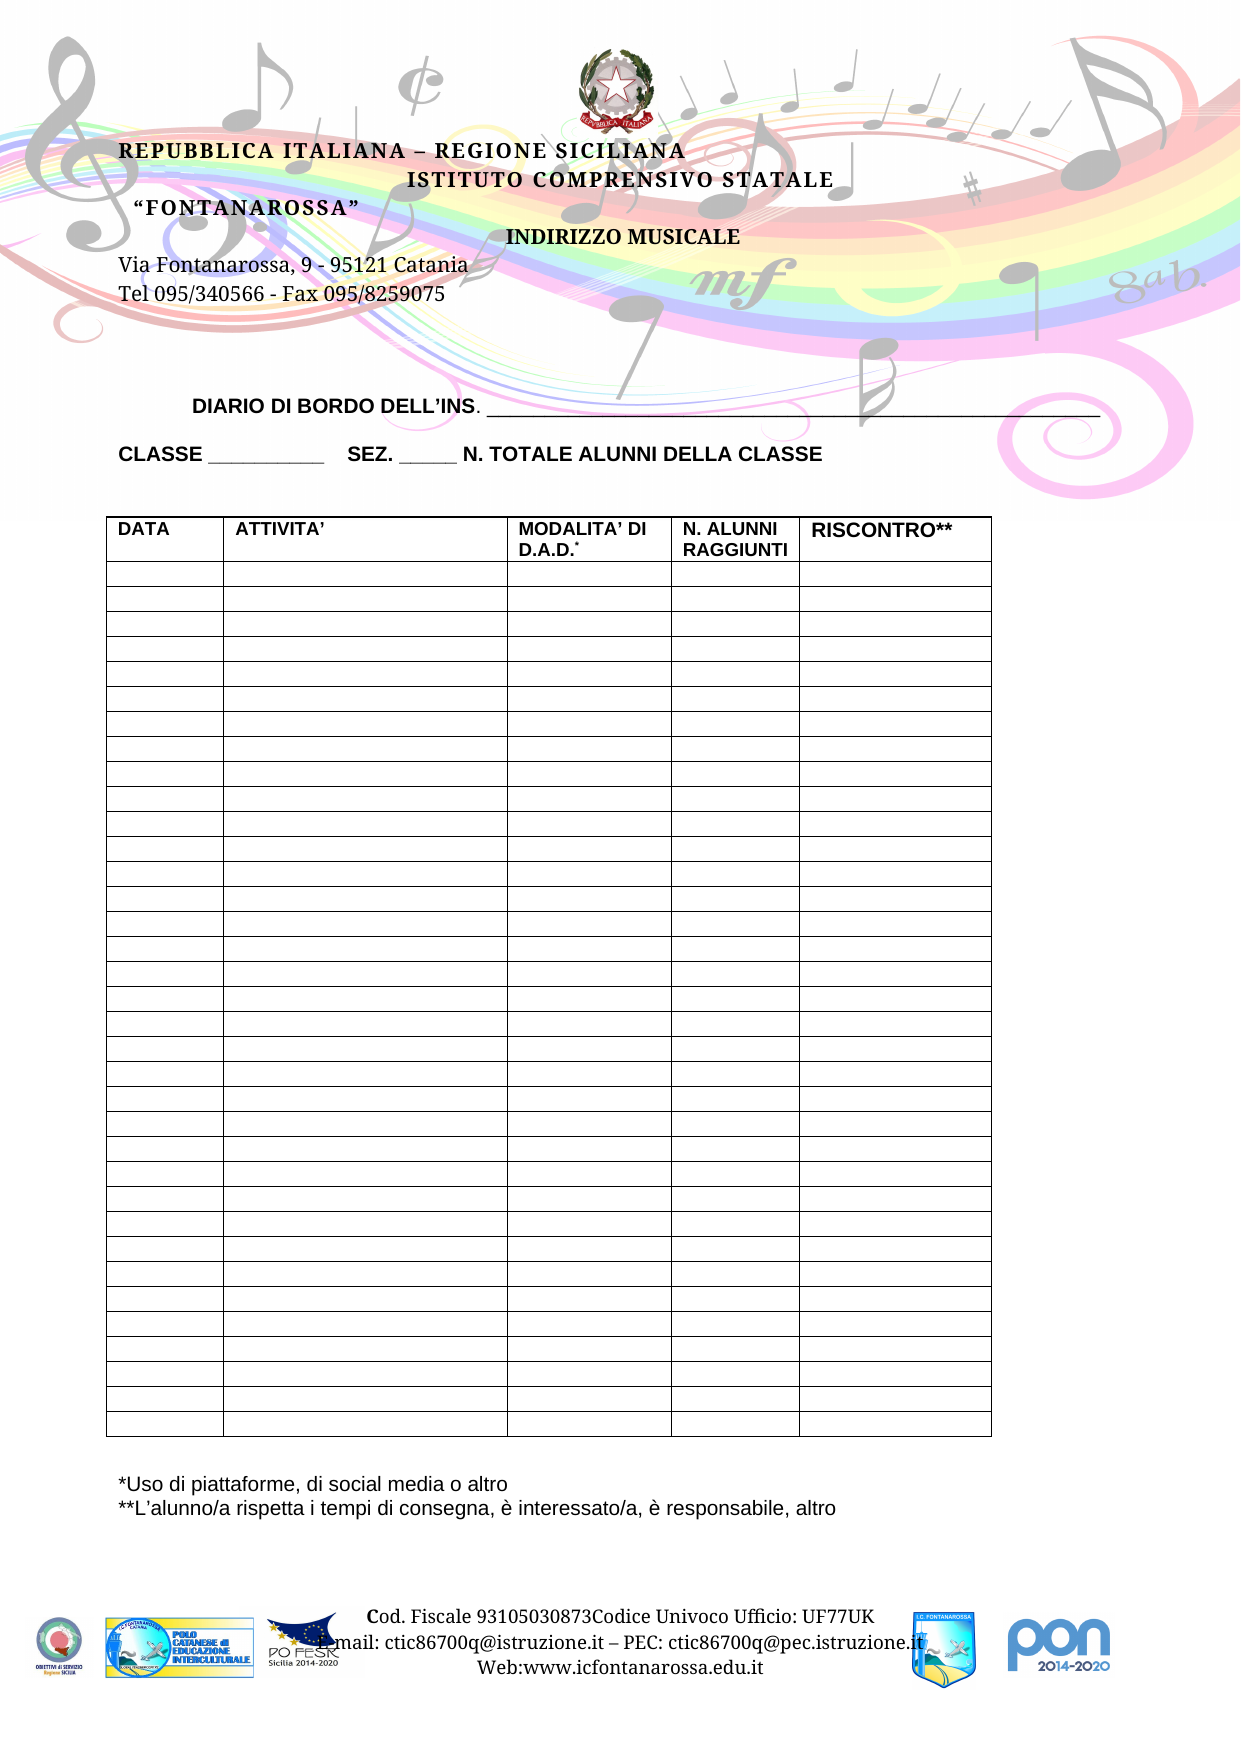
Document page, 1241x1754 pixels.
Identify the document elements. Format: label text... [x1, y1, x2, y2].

table_cell [508, 862, 671, 886]
table_cell [107, 1112, 223, 1136]
table_cell [672, 1187, 799, 1211]
table_cell [672, 637, 799, 661]
table_cell [672, 762, 799, 786]
table_cell [107, 1187, 223, 1211]
table_cell [672, 737, 799, 761]
picture [576, 46, 659, 138]
table_cell [508, 1237, 671, 1261]
table_cell [224, 662, 507, 686]
table_cell [224, 637, 507, 661]
table_cell [508, 1412, 671, 1436]
table_header DATA [107, 518, 223, 561]
table_cell [508, 1312, 671, 1336]
table_cell [107, 562, 223, 586]
table_cell [224, 837, 507, 861]
table_cell [800, 912, 991, 936]
table_cell [508, 887, 671, 911]
table_cell [672, 1137, 799, 1161]
table_cell [672, 687, 799, 711]
table_cell [107, 912, 223, 936]
table_cell [107, 712, 223, 736]
table_cell [508, 1062, 671, 1086]
table_cell [508, 612, 671, 636]
table_cell [224, 1087, 507, 1111]
table_cell [800, 1337, 991, 1361]
table_cell [224, 1062, 507, 1086]
table_cell [107, 1062, 223, 1086]
table_cell [672, 1112, 799, 1136]
table_cell [672, 787, 799, 811]
table_cell [224, 862, 507, 886]
table_cell [107, 887, 223, 911]
table_cell [800, 1312, 991, 1336]
table_cell [672, 587, 799, 611]
table_cell [508, 762, 671, 786]
table_cell [672, 712, 799, 736]
table_cell [224, 737, 507, 761]
table_cell [672, 1212, 799, 1236]
table_cell [800, 712, 991, 736]
table_cell [672, 987, 799, 1011]
table_cell [508, 687, 671, 711]
table_cell [508, 812, 671, 836]
table_cell [800, 1212, 991, 1236]
table_cell [672, 962, 799, 986]
table_cell [107, 1262, 223, 1286]
table_cell [800, 587, 991, 611]
table_cell [800, 1037, 991, 1061]
table_cell [800, 562, 991, 586]
table_cell [508, 562, 671, 586]
table_cell [107, 662, 223, 686]
table_cell [672, 612, 799, 636]
table_cell [508, 712, 671, 736]
text **L’alunno/a rispetta i tempi di consegna, è interessato/a, è responsabile, altro [118, 1496, 1122, 1519]
table_cell [107, 987, 223, 1011]
table_cell [508, 787, 671, 811]
table_cell [800, 987, 991, 1011]
table_cell [508, 662, 671, 686]
table_cell [107, 637, 223, 661]
picture [104, 1606, 365, 1679]
table_cell [672, 1087, 799, 1111]
table_cell [800, 1412, 991, 1436]
table_cell [107, 1212, 223, 1236]
table_cell [224, 1337, 507, 1361]
table_cell [107, 937, 223, 961]
table_cell [107, 1362, 223, 1386]
table_cell [224, 1137, 507, 1161]
table_cell [672, 837, 799, 861]
table_cell [800, 612, 991, 636]
table_cell [508, 1262, 671, 1286]
table_cell [800, 1012, 991, 1036]
table_cell [672, 1287, 799, 1311]
table_cell [800, 1062, 991, 1086]
table_cell [107, 737, 223, 761]
table_cell [224, 762, 507, 786]
table_cell [508, 937, 671, 961]
table_cell [224, 1387, 507, 1411]
table_cell [508, 1137, 671, 1161]
table_cell [224, 937, 507, 961]
table_cell [672, 1387, 799, 1411]
table_cell [224, 687, 507, 711]
table_cell [672, 1337, 799, 1361]
table_cell [672, 812, 799, 836]
table_cell [107, 812, 223, 836]
table_cell [107, 587, 223, 611]
table_cell [672, 887, 799, 911]
table_cell [107, 862, 223, 886]
table_cell [672, 862, 799, 886]
table_cell [800, 1162, 991, 1186]
table_cell [672, 1362, 799, 1386]
table_cell [224, 1312, 507, 1336]
text DIARIO DI BORDO DELL’INS. _____________________________________________________ [118, 393, 1122, 417]
table_cell [800, 1287, 991, 1311]
table_cell [672, 1062, 799, 1086]
table_cell [800, 962, 991, 986]
table_header MODALITA’ DI D.A.D.* [508, 518, 671, 561]
table_header RISCONTRO** [800, 518, 991, 561]
table_cell [107, 762, 223, 786]
table_cell [672, 562, 799, 586]
table_cell [508, 1387, 671, 1411]
table_cell [224, 562, 507, 586]
table_cell [800, 887, 991, 911]
table_cell [224, 712, 507, 736]
table_cell [508, 1037, 671, 1061]
table_cell [508, 1212, 671, 1236]
table_cell [800, 1387, 991, 1411]
table_cell [224, 987, 507, 1011]
table_cell [107, 1237, 223, 1261]
table_cell [107, 1337, 223, 1361]
table_cell [107, 787, 223, 811]
table_cell [224, 1112, 507, 1136]
picture [912, 1611, 977, 1690]
table_cell [800, 787, 991, 811]
table_cell [508, 1112, 671, 1136]
table_cell [224, 1412, 507, 1436]
table_cell [224, 887, 507, 911]
table_cell [800, 662, 991, 686]
table_cell [224, 1237, 507, 1261]
table_cell [508, 1187, 671, 1211]
table_header ATTIVITA’ [224, 518, 507, 561]
table_cell [224, 587, 507, 611]
table_cell [107, 687, 223, 711]
table_header N. ALUNNI RAGGIUNTI [672, 518, 799, 561]
table_cell [800, 937, 991, 961]
table_cell [224, 1012, 507, 1036]
table_cell [800, 1362, 991, 1386]
table_cell [508, 962, 671, 986]
table_cell [800, 762, 991, 786]
table_cell [672, 1237, 799, 1261]
text CLASSE __________ SEZ. _____ N. TOTALE ALUNNI DELLA CLASSE [118, 441, 1122, 465]
table_cell [672, 1037, 799, 1061]
table_cell [224, 962, 507, 986]
table_cell [800, 1087, 991, 1111]
table_cell [224, 1262, 507, 1286]
table_cell [800, 862, 991, 886]
table_cell [224, 1037, 507, 1061]
table_cell [107, 962, 223, 986]
table_cell [508, 837, 671, 861]
table_cell [672, 662, 799, 686]
table_cell [508, 1012, 671, 1036]
table_cell [508, 637, 671, 661]
table_cell [508, 1087, 671, 1111]
table_cell [107, 1412, 223, 1436]
table_cell [672, 1262, 799, 1286]
table_cell [107, 837, 223, 861]
table_cell [107, 1087, 223, 1111]
table_cell [224, 912, 507, 936]
table_cell [800, 1187, 991, 1211]
table_cell [224, 1287, 507, 1311]
table_cell [672, 1412, 799, 1436]
table_cell [508, 1362, 671, 1386]
table_cell [508, 1337, 671, 1361]
table_cell [672, 937, 799, 961]
table_cell [508, 587, 671, 611]
table_cell [800, 637, 991, 661]
table_cell [800, 687, 991, 711]
table_cell [224, 612, 507, 636]
table_cell [800, 1262, 991, 1286]
table_cell [672, 1012, 799, 1036]
table_cell [800, 812, 991, 836]
picture [24, 1617, 94, 1678]
table_cell [107, 1137, 223, 1161]
table_cell [800, 1137, 991, 1161]
table_cell [107, 612, 223, 636]
table_cell [224, 1162, 507, 1186]
table_cell [800, 1237, 991, 1261]
table_cell [107, 1312, 223, 1336]
table_cell [224, 1187, 507, 1211]
table_cell [672, 1312, 799, 1336]
table_cell [800, 837, 991, 861]
table_cell [224, 812, 507, 836]
table_cell [672, 1162, 799, 1186]
table_cell [672, 912, 799, 936]
table_cell [107, 1162, 223, 1186]
table_cell [224, 1212, 507, 1236]
text *Uso di piattaforme, di social media o altro [118, 1472, 1122, 1496]
table_cell [107, 1012, 223, 1036]
table_cell [107, 1387, 223, 1411]
table_cell [508, 737, 671, 761]
table_cell [800, 1112, 991, 1136]
table_cell [508, 987, 671, 1011]
table_cell [107, 1037, 223, 1061]
table_cell [224, 787, 507, 811]
table_cell [508, 1287, 671, 1311]
table_cell [224, 1362, 507, 1386]
picture [1002, 1612, 1116, 1678]
table_cell [508, 912, 671, 936]
table_cell [107, 1287, 223, 1311]
table_cell [800, 737, 991, 761]
table_cell [508, 1162, 671, 1186]
